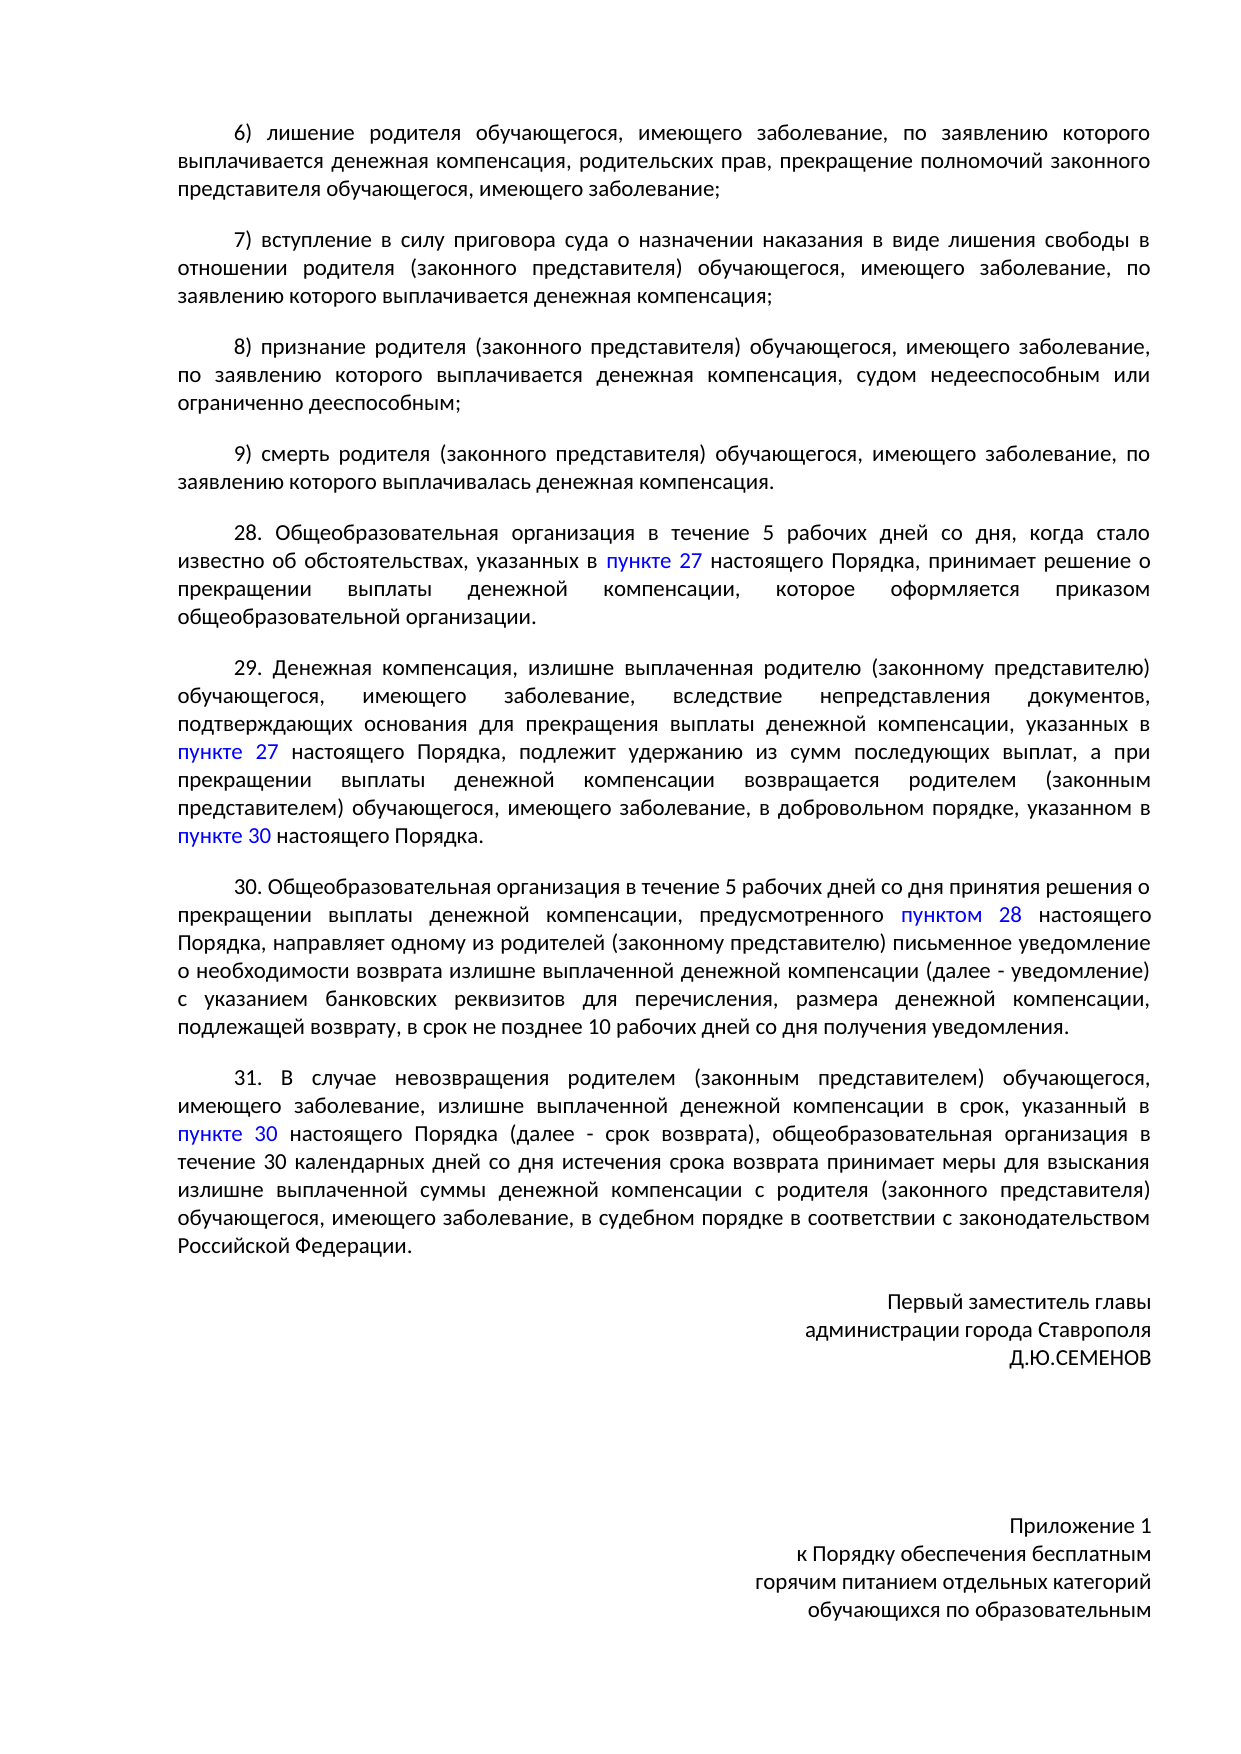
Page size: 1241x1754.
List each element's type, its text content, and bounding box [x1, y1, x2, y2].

text Приложение 1 [177, 1511, 1152, 1539]
text 31. В случае невозвращения родителем (законным представителем) обучающегося, имеющего заболевание, излишне выплаченной денежной компенсации в срок, указанный в пункте 30 настоящего Порядка (далее - срок возврата), общеобразовательная организация в течение 30 календарных дней со дня истечения срока возврата принимает меры для взыскания излишне выплаченной суммы денежной компенсации с родителя (законного представителя) обучающегося, имеющего заболевание, в судебном порядке в соответствии с законодательством Российской Федерации. [177, 1063, 1152, 1259]
text 9) смерть родителя (законного представителя) обучающегося, имеющего заболевание, по заявлению которого выплачивалась денежная компенсация. [177, 439, 1152, 495]
text 30. Общеобразовательная организация в течение 5 рабочих дней со дня принятия решения о прекращении выплаты денежной компенсации, предусмотренного пунктом 28 настоящего Порядка, направляет одному из родителей (законному представителю) письменное уведомление о необходимости возврата излишне выплаченной денежной компенсации (далее - уведомление) с указанием банковских реквизитов для перечисления, размера денежной компенсации, подлежащей возврату, в срок не позднее 10 рабочих дней со дня получения уведомления. [177, 872, 1152, 1040]
text администрации города Ставрополя [177, 1315, 1152, 1343]
text к Порядку обеспечения бесплатным [177, 1539, 1152, 1567]
text Д.Ю.СЕМЕНОВ [177, 1343, 1152, 1371]
text 8) признание родителя (законного представителя) обучающегося, имеющего заболевание, по заявлению которого выплачивается денежная компенсация, судом недееспособным или ограниченно дееспособным; [177, 332, 1152, 416]
text 28. Общеобразовательная организация в течение 5 рабочих дней со дня, когда стало известно об обстоятельствах, указанных в пункте 27 настоящего Порядка, принимает решение о прекращении выплаты денежной компенсации, которое оформляется приказом общеобразовательной организации. [177, 518, 1152, 630]
text 7) вступление в силу приговора суда о назначении наказания в виде лишения свободы в отношении родителя (законного представителя) обучающегося, имеющего заболевание, по заявлению которого выплачивается денежная компенсация; [177, 225, 1152, 309]
text 6) лишение родителя обучающегося, имеющего заболевание, по заявлению которого выплачивается денежная компенсация, родительских прав, прекращение полномочий законного представителя обучающегося, имеющего заболевание; [177, 118, 1152, 202]
text обучающихся по образовательным [177, 1596, 1152, 1623]
text Первый заместитель главы [177, 1287, 1152, 1315]
text 29. Денежная компенсация, излишне выплаченная родителю (законному представителю) обучающегося, имеющего заболевание, вследствие непредставления документов, подтверждающих основания для прекращения выплаты денежной компенсации, указанных в пункте 27 настоящего Порядка, подлежит удержанию из сумм последующих выплат, а при прекращении выплаты денежной компенсации возвращается родителем (законным представителем) обучающегося, имеющего заболевание, в добровольном порядке, указанном в пункте 30 настоящего Порядка. [177, 653, 1152, 849]
text горячим питанием отдельных категорий [177, 1567, 1152, 1596]
